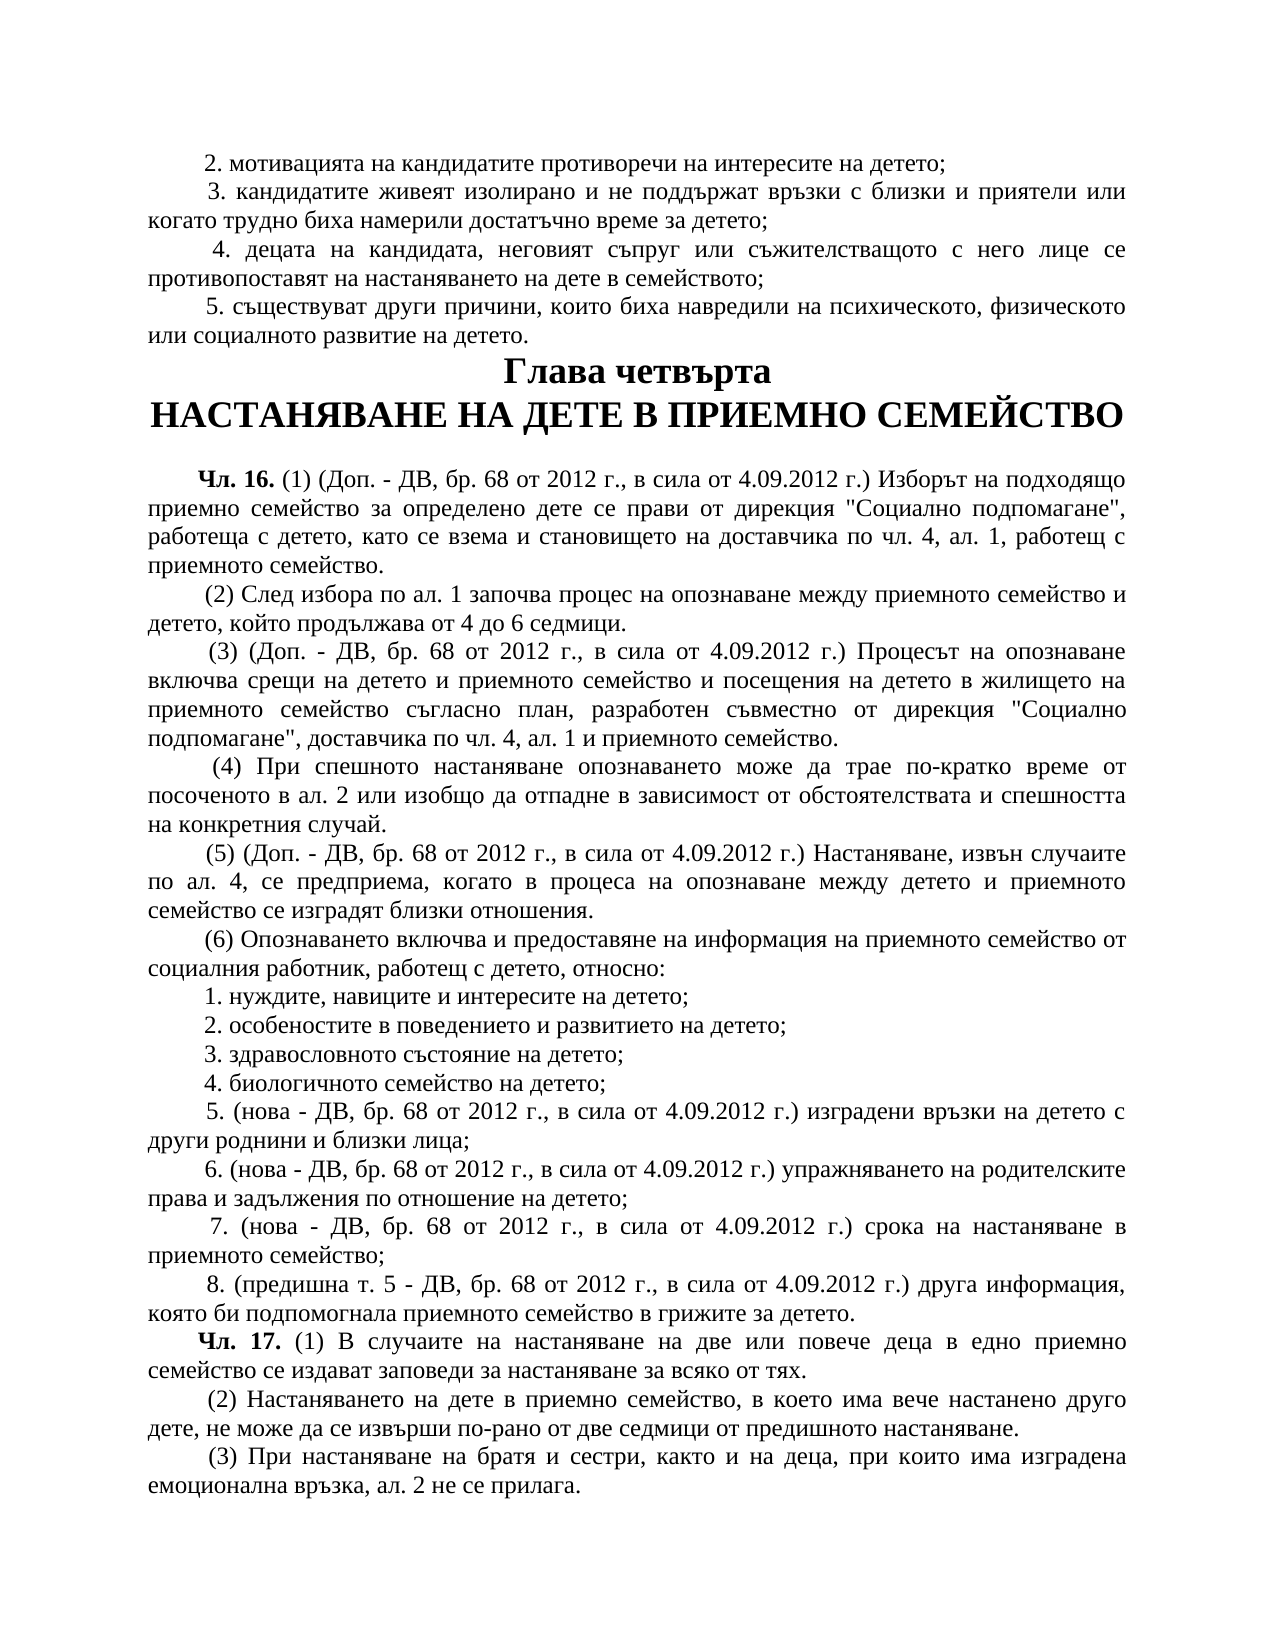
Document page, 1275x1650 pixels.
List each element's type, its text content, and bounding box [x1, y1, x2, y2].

text 1. нуждите, навиците и интересите на детето; [148, 981, 1127, 1010]
text (2) Настаняването на дете в приемно семейство, в което има вече настанено друго дете, не може да се извърши по-рано от две седмици от предишното настаняване. [148, 1384, 1127, 1441]
text 7. (нова - ДВ, бр. 68 от 2012 г., в сила от 4.09.2012 г.) срока на настаняване в приемното семейство; [148, 1211, 1127, 1269]
text Чл. 17. (1) В случаите на настаняване на две или повече деца в едно приемно семейство се издават заповеди за настаняване за всяко от тях. [148, 1326, 1127, 1384]
text 4. биологичното семейство на детето; [148, 1068, 1127, 1096]
text 2. особеностите в поведението и развитието на детето; [148, 1010, 1127, 1039]
text (6) Опознаването включва и предоставяне на информация на приемното семейство от социалния работник, работещ с детето, относно: [148, 924, 1127, 981]
text 8. (предишна т. 5 - ДВ, бр. 68 от 2012 г., в сила от 4.09.2012 г.) друга информация, която би подпомогнала приемното семейство в грижите за детето. [148, 1269, 1127, 1326]
text 6. (нова - ДВ, бр. 68 от 2012 г., в сила от 4.09.2012 г.) упражняването на родителските права и задължения по отношение на детето; [148, 1154, 1127, 1211]
text 3. кандидатите живеят изолирано и не поддържат връзки с близки и приятели или когато трудно биха намерили достатъчно време за детето; [148, 176, 1127, 234]
text 5. съществуват други причини, които биха навредили на психическото, физическото или социалното развитие на детето. [148, 291, 1127, 349]
text 4. децата на кандидата, неговият съпруг или съжителстващото с него лице се противопоставят на настаняването на дете в семейството; [148, 234, 1127, 291]
text 3. здравословното състояние на детето; [148, 1039, 1127, 1068]
text НАСТАНЯВАНЕ НА ДЕТЕ В ПРИЕМНО СЕМЕЙСТВО [148, 392, 1127, 435]
text (2) След избора по ал. 1 започва процес на опознаване между приемното семейство и детето, който продължава от 4 до 6 седмици. [148, 579, 1127, 636]
text 5. (нова - ДВ, бр. 68 от 2012 г., в сила от 4.09.2012 г.) изградени връзки на детето с други роднини и близки лица; [148, 1096, 1127, 1154]
text Глава четвърта [148, 349, 1127, 392]
text (4) При спешното настаняване опознаването може да трае по-кратко време от посоченото в ал. 2 или изобщо да отпадне в зависимост от обстоятелствата и спешността на конкретния случай. [148, 751, 1127, 838]
text (3) (Доп. - ДВ, бр. 68 от 2012 г., в сила от 4.09.2012 г.) Процесът на опознаване включва срещи на детето и приемното семейство и посещения на детето в жилището на приемното семейство съгласно план, разработен съвместно от дирекция "Социално подпомагане", доставчика по чл. 4, ал. 1 и приемното семейство. [148, 636, 1127, 751]
text 2. мотивацията на кандидатите противоречи на интересите на детето; [148, 148, 1127, 176]
text Чл. 16. (1) (Доп. - ДВ, бр. 68 от 2012 г., в сила от 4.09.2012 г.) Изборът на подходящо приемно семейство за определено дете се прави от дирекция "Социално подпомагане", работеща с детето, като се взема и становището на доставчика по чл. 4, ал. 1, работещ с приемното семейство. [148, 464, 1127, 579]
text (3) При настаняване на братя и сестри, както и на деца, при които има изградена емоционална връзка, ал. 2 не се прилага. [148, 1441, 1127, 1499]
text (5) (Доп. - ДВ, бр. 68 от 2012 г., в сила от 4.09.2012 г.) Настаняване, извън случаите по ал. 4, се предприема, когато в процеса на опознаване между детето и приемното семейство се изградят близки отношения. [148, 838, 1127, 924]
